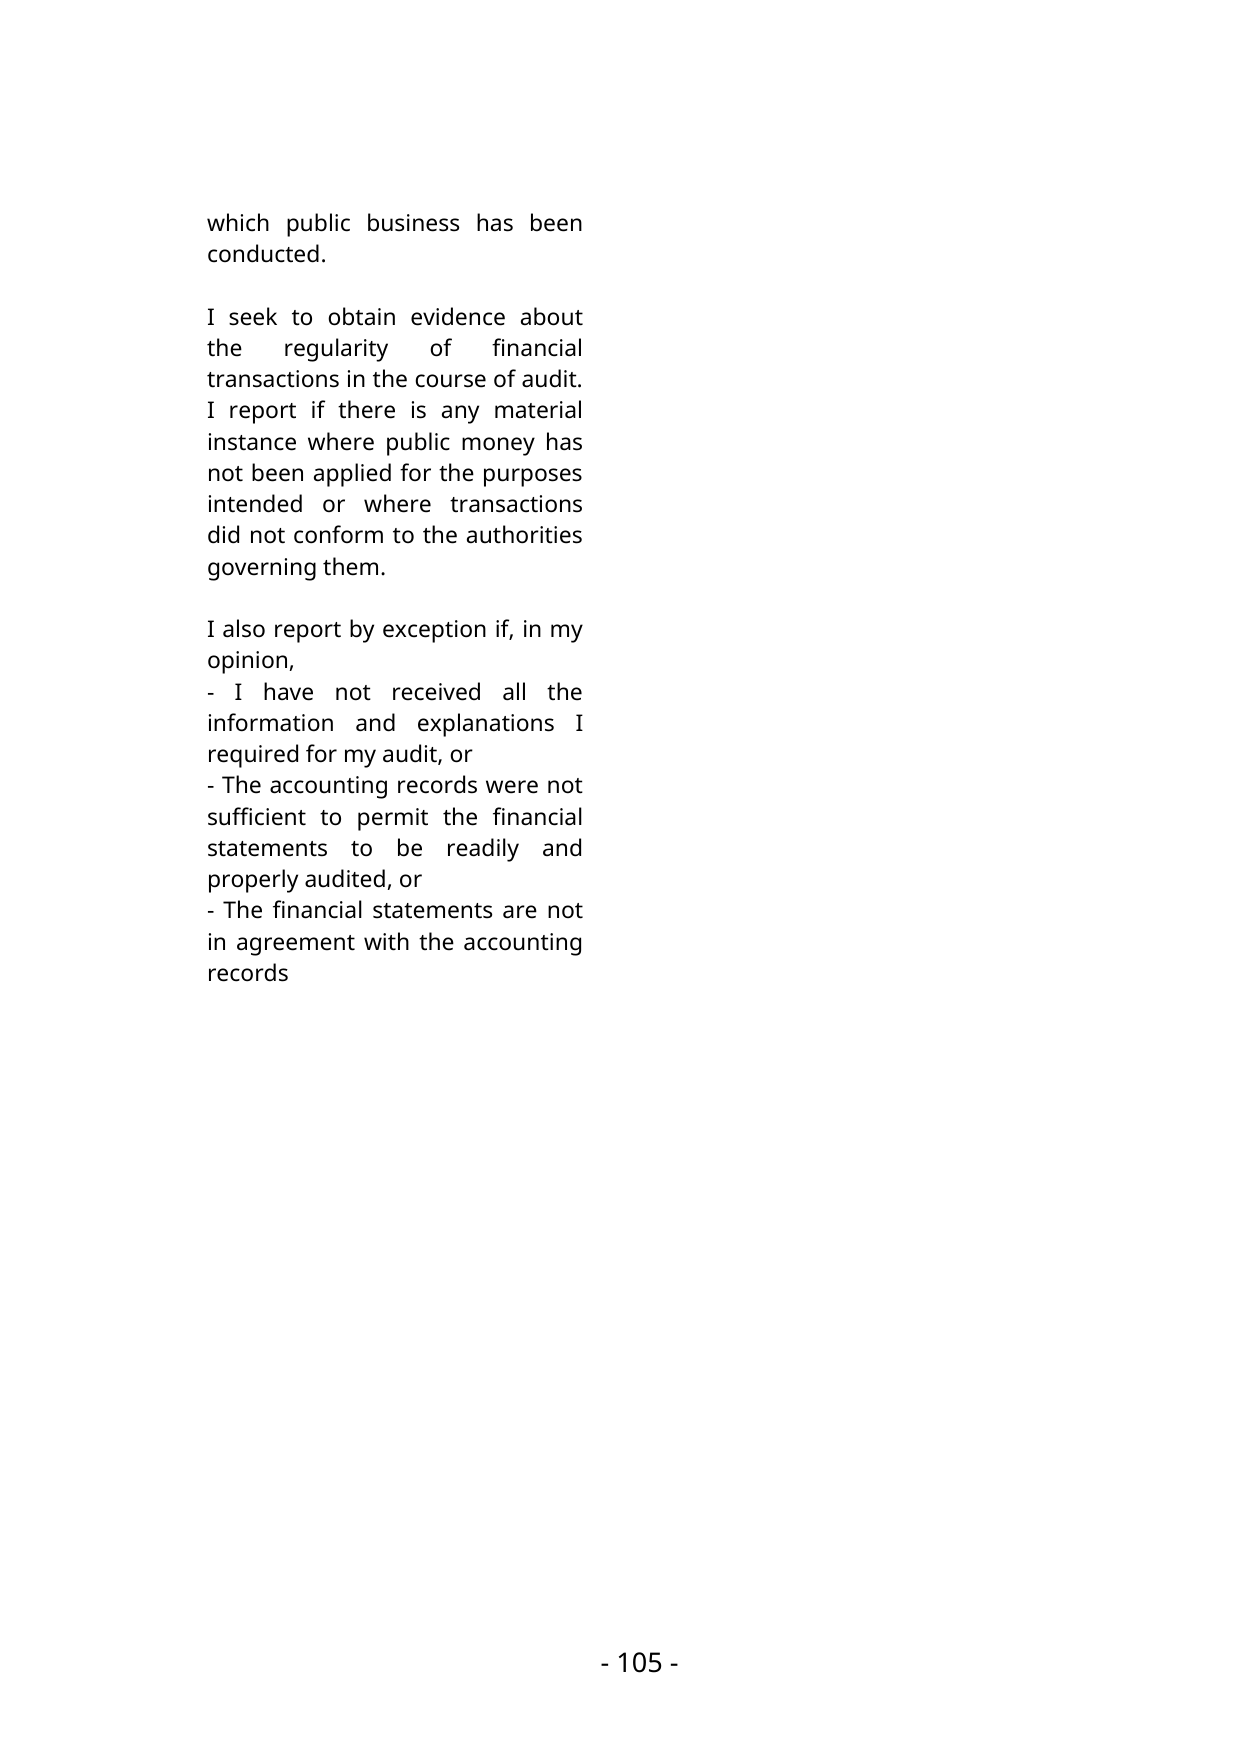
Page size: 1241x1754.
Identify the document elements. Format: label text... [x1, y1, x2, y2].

text I also report by exception if, in my opinion, [207, 613, 583, 676]
text - The accounting records were not sufficient to permit the financial statements to be readily and properly audited, or [207, 769, 583, 894]
text I seek to obtain evidence about the regularity of financial transactions in the course of audit. I report if there is any material instance where public money has not been applied for the purposes intended or where transactions did not conform to the authorities governing them. [207, 301, 583, 582]
text - The financial statements are not in agreement with the accounting records [207, 894, 583, 988]
text - I have not received all the information and explanations I required for my audit, or [207, 676, 583, 769]
